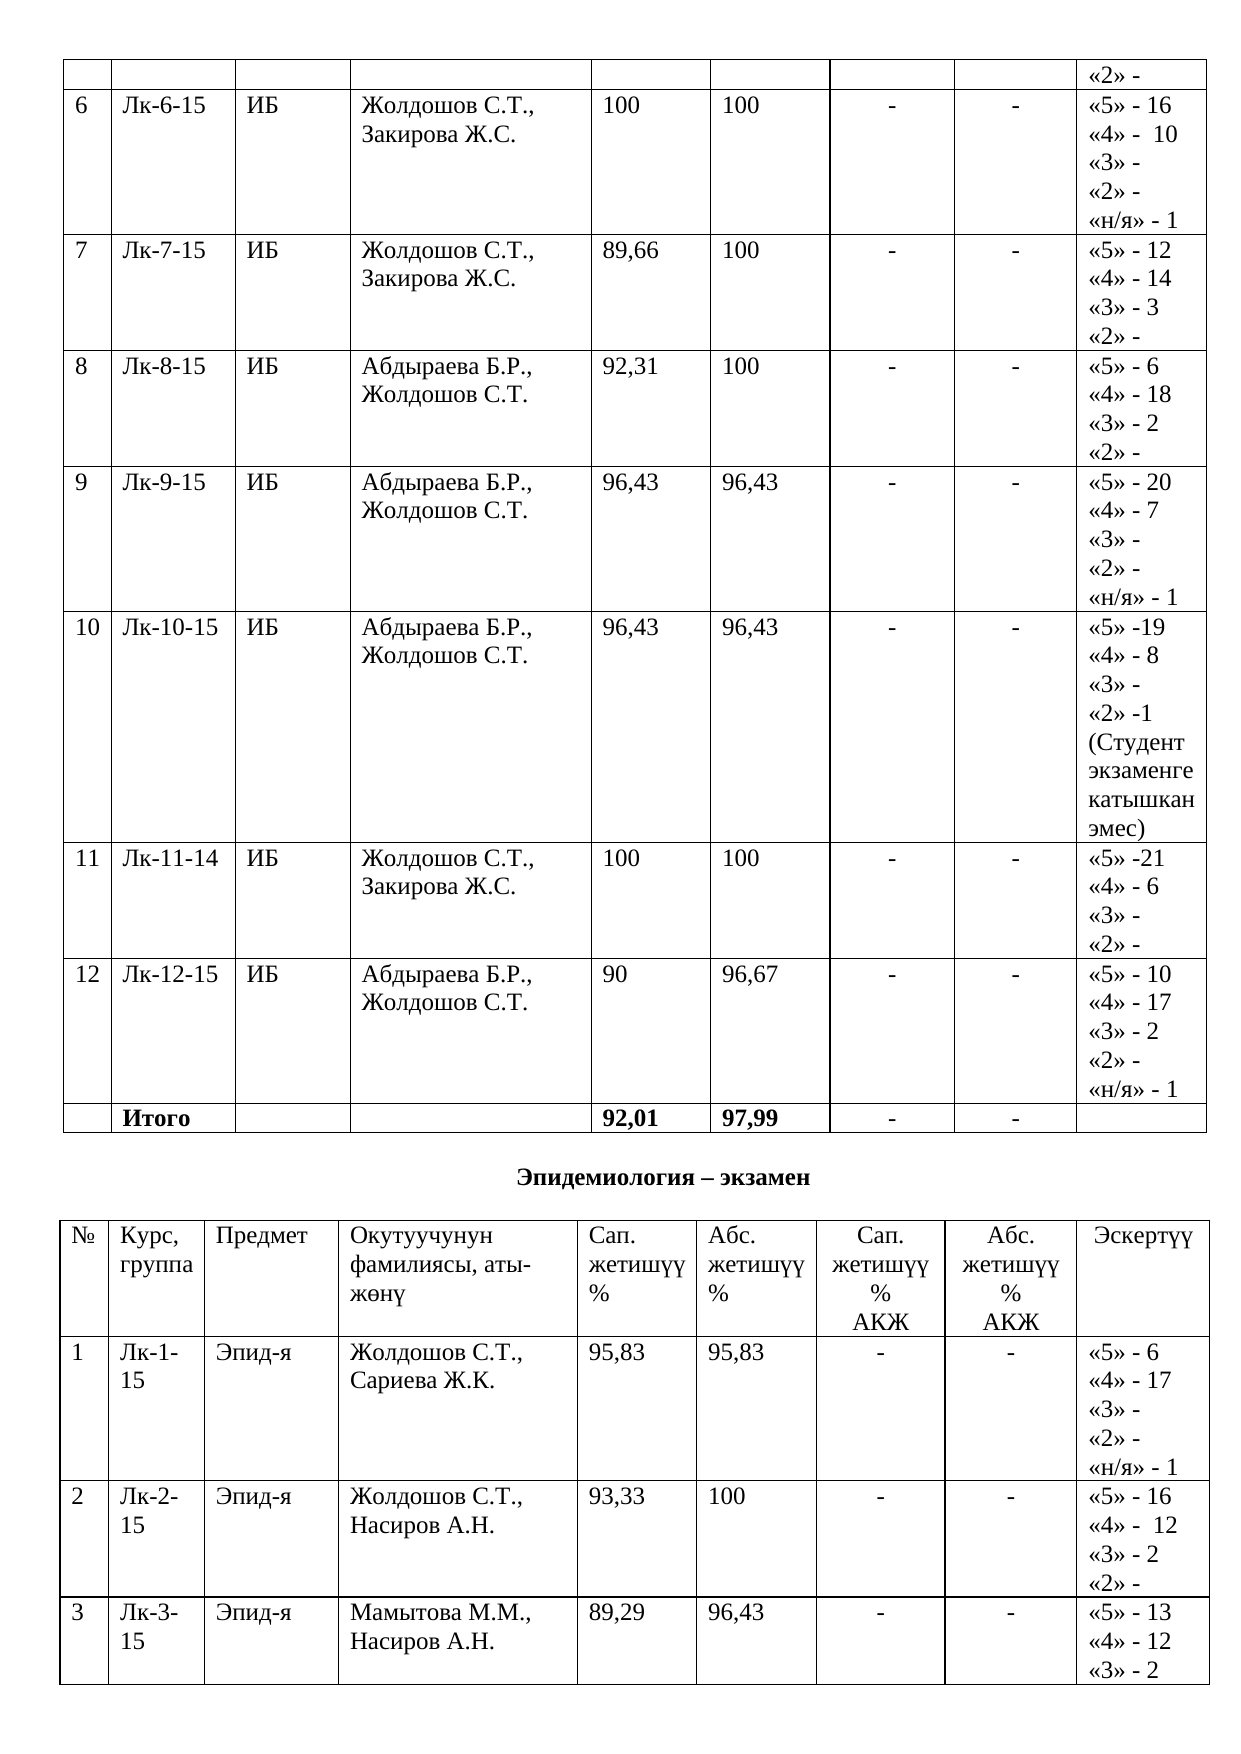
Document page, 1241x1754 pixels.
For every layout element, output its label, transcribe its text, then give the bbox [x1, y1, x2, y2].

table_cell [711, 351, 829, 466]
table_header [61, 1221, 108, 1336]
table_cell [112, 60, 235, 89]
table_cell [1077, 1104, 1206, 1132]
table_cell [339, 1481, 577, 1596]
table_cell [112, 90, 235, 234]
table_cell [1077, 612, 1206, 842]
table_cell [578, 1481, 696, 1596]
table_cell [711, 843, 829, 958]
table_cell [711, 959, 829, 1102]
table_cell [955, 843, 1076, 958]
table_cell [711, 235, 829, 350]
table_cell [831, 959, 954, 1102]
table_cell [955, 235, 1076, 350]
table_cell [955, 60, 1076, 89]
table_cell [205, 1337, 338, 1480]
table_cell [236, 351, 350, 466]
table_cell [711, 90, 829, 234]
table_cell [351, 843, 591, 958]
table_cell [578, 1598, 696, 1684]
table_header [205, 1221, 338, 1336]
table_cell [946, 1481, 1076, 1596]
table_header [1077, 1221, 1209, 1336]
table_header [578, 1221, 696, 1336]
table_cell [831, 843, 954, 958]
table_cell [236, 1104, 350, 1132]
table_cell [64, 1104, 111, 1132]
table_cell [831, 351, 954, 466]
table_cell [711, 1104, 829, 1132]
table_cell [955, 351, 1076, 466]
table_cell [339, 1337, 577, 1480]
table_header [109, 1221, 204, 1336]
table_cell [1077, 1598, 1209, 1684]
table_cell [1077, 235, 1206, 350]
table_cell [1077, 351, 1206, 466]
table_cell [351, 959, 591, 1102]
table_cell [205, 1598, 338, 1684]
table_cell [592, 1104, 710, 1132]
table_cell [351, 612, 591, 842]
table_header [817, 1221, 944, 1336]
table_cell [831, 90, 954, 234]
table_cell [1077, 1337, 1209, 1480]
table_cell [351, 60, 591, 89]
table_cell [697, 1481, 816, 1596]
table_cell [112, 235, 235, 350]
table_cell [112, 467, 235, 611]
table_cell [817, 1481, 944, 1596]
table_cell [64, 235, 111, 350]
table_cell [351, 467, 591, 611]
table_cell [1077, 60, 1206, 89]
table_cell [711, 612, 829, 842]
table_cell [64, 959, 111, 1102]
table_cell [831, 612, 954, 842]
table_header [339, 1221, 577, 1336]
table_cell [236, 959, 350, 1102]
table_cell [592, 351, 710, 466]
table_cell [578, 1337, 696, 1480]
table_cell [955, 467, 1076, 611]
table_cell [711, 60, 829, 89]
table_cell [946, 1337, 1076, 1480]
text Эпидемиология – экзамен [174, 1162, 1152, 1191]
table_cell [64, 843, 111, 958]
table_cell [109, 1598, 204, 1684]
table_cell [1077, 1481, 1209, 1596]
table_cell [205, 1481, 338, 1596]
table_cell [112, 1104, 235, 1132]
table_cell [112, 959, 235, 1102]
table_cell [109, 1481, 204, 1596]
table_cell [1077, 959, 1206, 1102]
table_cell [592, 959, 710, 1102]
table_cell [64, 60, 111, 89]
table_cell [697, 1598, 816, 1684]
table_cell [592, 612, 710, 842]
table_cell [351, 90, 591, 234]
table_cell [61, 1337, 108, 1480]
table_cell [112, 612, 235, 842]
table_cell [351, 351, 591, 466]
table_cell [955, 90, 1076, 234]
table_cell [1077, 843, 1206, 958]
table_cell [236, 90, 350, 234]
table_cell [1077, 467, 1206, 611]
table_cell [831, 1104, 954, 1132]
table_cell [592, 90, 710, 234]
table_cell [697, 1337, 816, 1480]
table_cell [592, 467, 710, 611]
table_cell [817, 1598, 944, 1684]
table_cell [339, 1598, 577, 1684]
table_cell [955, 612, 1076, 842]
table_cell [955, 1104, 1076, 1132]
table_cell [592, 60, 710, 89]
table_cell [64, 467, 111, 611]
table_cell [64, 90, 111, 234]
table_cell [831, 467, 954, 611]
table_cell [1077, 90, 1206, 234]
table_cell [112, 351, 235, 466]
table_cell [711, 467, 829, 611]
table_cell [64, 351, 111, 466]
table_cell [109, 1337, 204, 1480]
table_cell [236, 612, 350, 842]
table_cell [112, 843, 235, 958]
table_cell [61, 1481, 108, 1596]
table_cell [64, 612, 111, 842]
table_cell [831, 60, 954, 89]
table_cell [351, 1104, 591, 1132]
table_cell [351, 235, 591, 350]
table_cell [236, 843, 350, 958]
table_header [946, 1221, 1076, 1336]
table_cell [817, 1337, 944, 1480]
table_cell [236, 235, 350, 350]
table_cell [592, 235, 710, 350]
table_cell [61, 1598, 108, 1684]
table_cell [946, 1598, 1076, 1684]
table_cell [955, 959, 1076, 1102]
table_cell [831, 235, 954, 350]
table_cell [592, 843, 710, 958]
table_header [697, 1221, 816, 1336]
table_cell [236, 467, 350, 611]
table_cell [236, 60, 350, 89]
